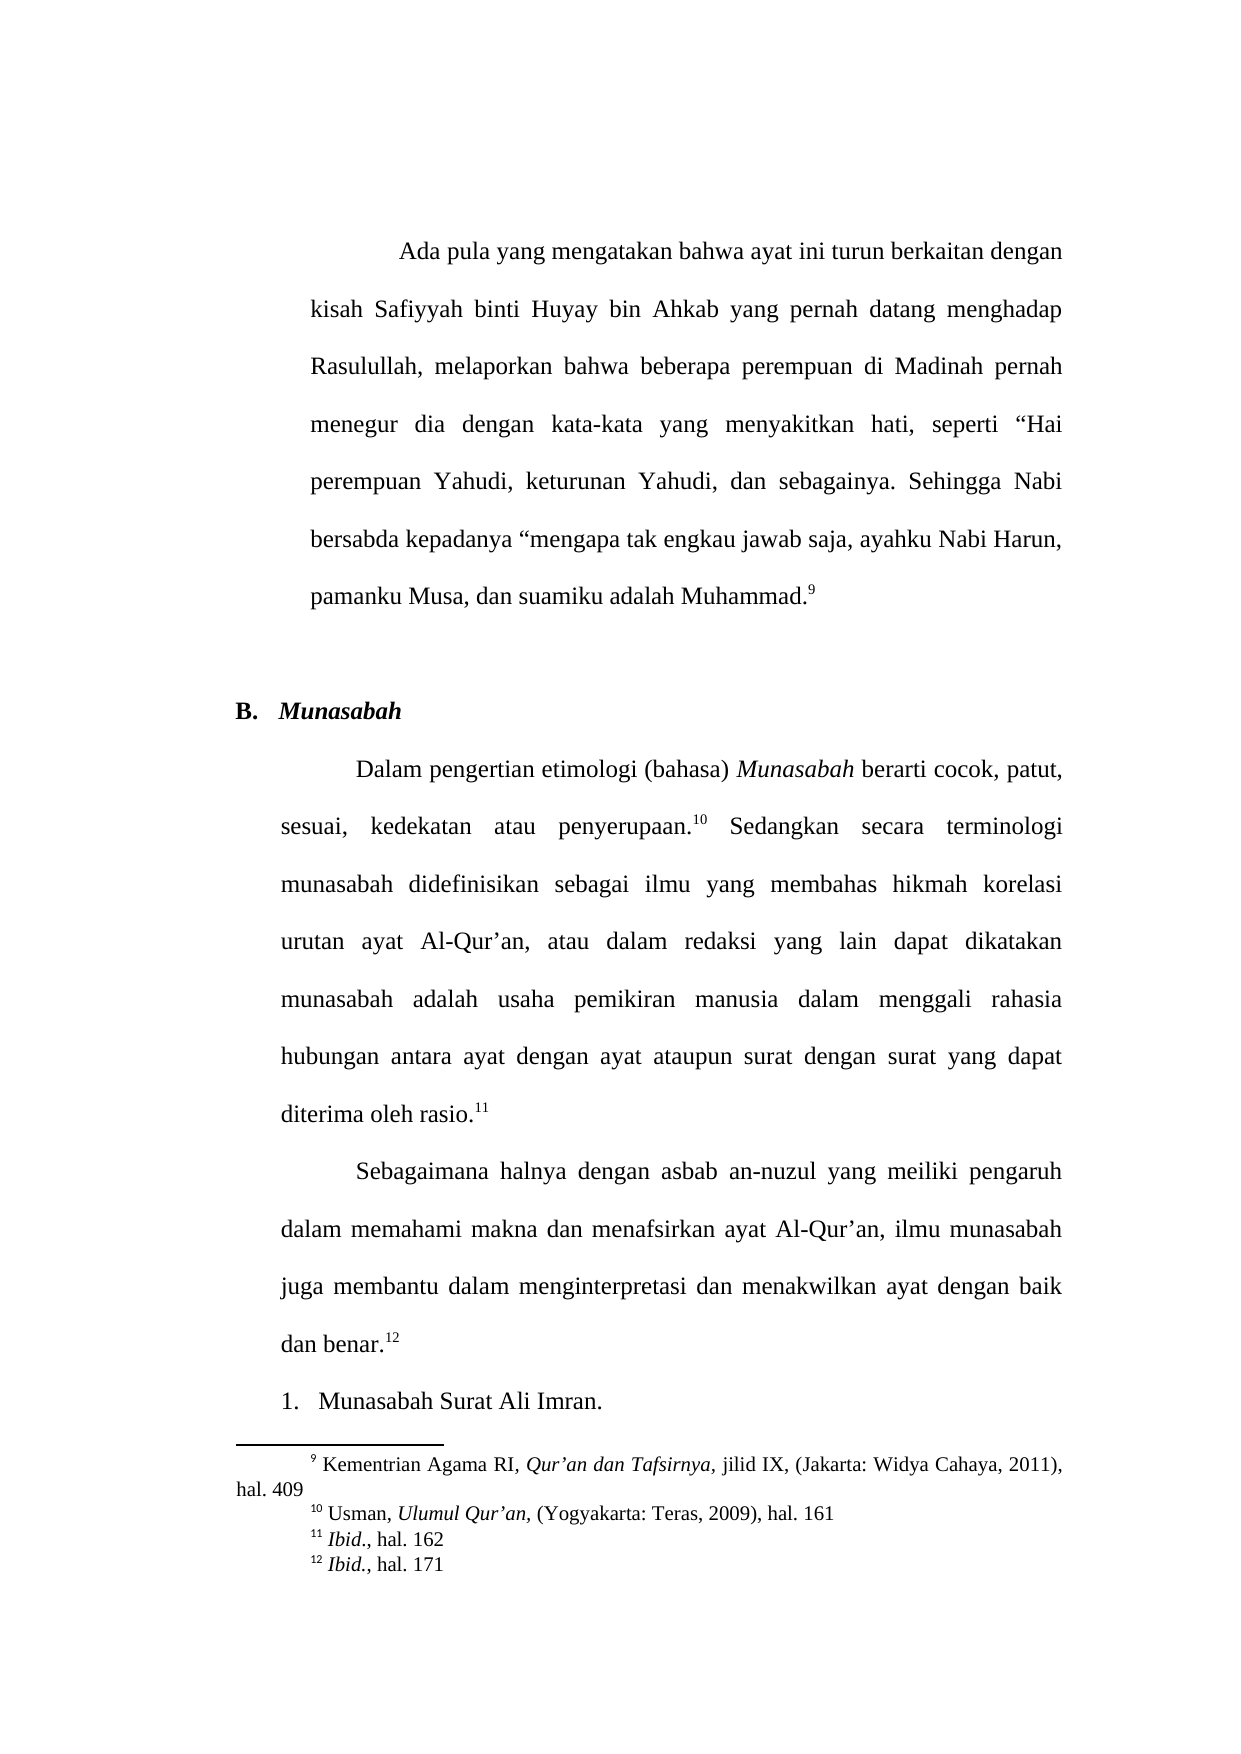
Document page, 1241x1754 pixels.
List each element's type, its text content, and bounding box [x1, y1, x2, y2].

list Sebagaimana halnya dengan asbab an-nuzul yang meiliki pengaruh dalam memahami makna dan menafsirkan ayat Al-Qur’an, ilmu munasabah juga membantu dalam menginterpretasi dan menakwilkan ayat dengan baik dan benar. [281, 1156, 1063, 1357]
list Ada pula yang mengatakan bahwa ayat ini turun berkaitan dengan kisah Safiyyah binti Huyay bin Ahkab yang pernah datang menghadap Rasulullah, melaporkan bahwa beberapa perempuan di Madinah pernah menegur dia dengan kata-kata yang menyakitkan hati, seperti “Hai perempuan Yahudi, keturunan Yahudi, dan sebagainya. Sehingga Nabi bersabda kepadanya “mengapa tak engkau jawab saja, ayahku Nabi Harun, pamanku Musa, dan suamiku adalah Muhammad. [310, 236, 1063, 610]
list Dalam pengertian etimologi (bahasa) Munasabah berarti cocok, patut, sesuai, kedekatan atau penyerupaan. Sedangkan secara terminologi munasabah didefinisikan sebagai ilmu yang membahas hikmah korelasi urutan ayat Al-Qur’an, atau dalam redaksi yang lain dapat dikatakan munasabah adalah usaha pemikiran manusia dalam menggali rahasia hubungan antara ayat dengan ayat ataupun surat dengan surat yang dapat diterima oleh rasio. [281, 754, 1063, 1127]
list Munasabah Surat Ali Imran. [281, 1386, 1063, 1415]
list Munasabah [235, 696, 1063, 725]
